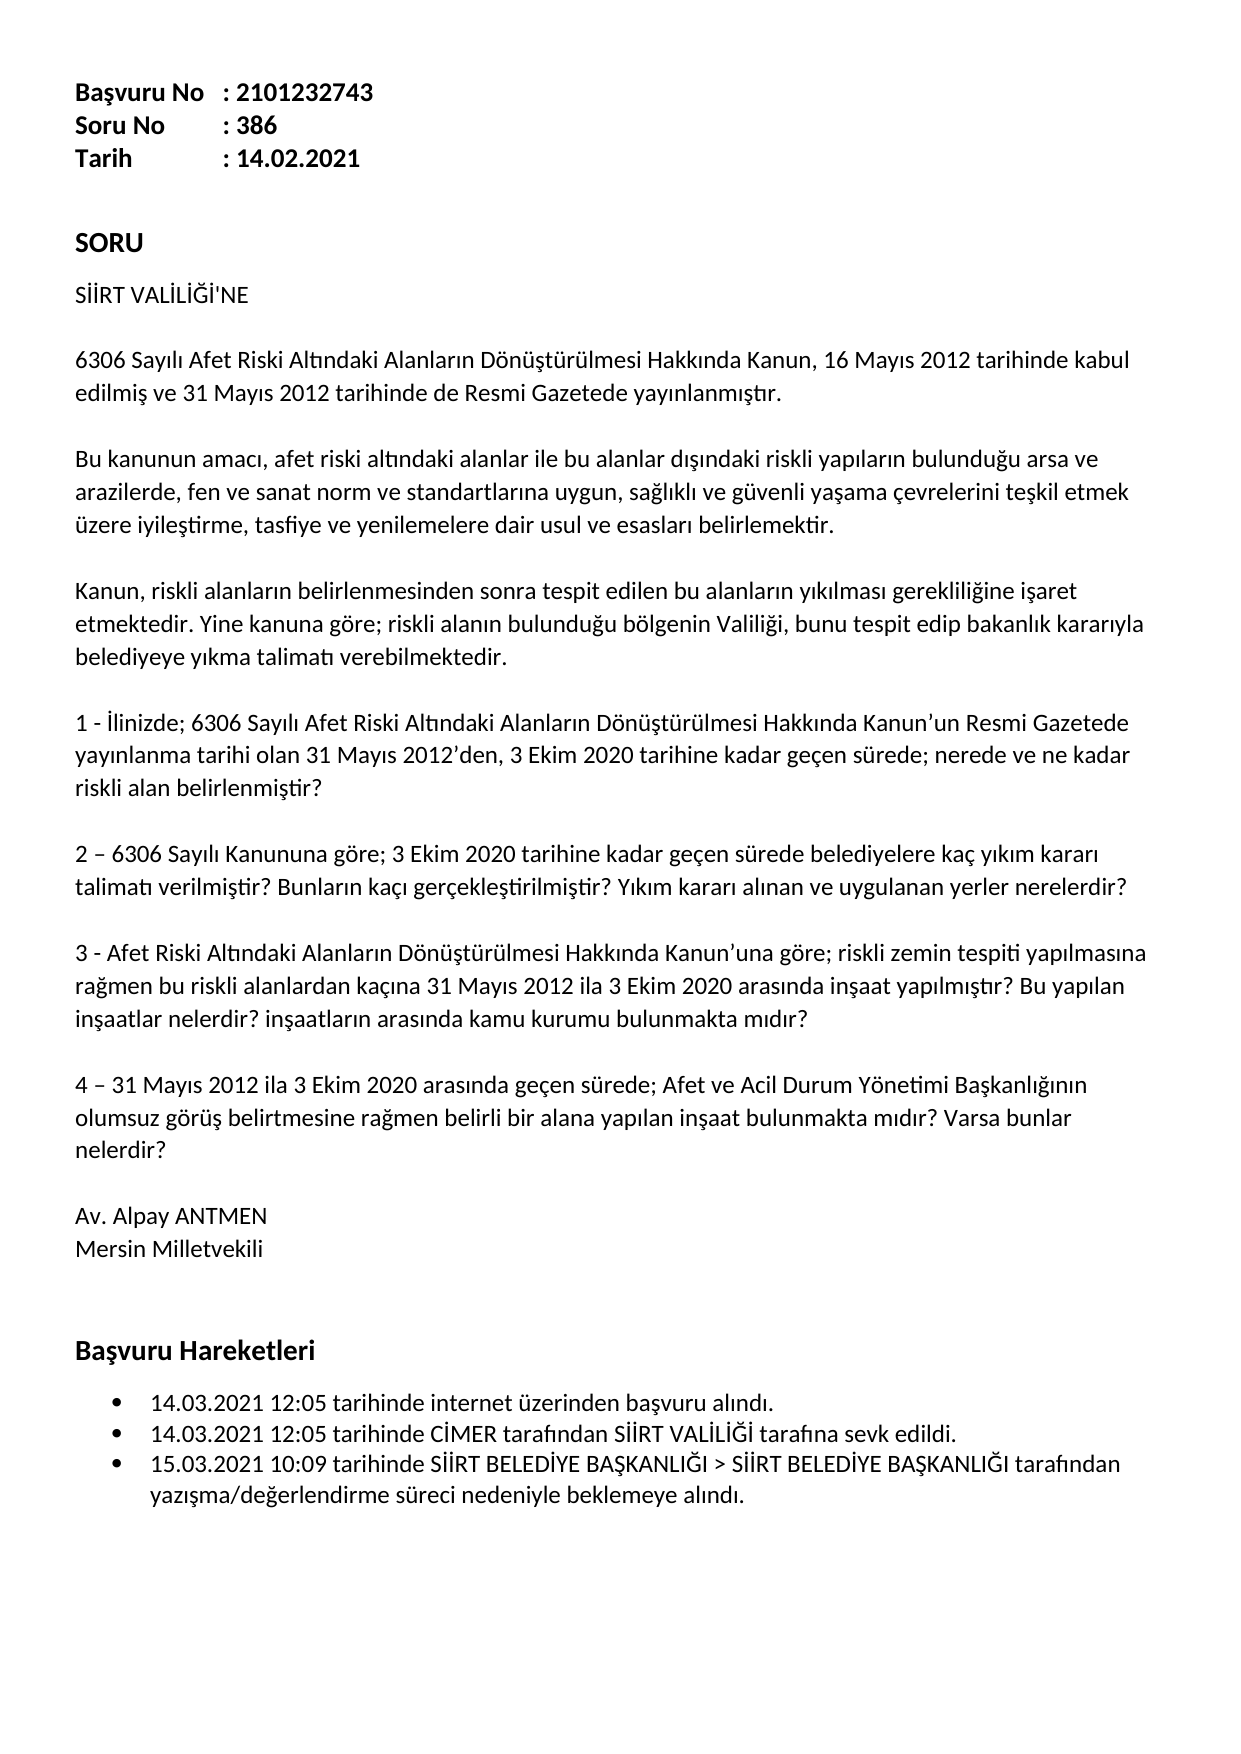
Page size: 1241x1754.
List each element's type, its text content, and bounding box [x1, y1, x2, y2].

list 15.03.2021 10:09 tarihinde SİİRT BELEDİYE BAŞKANLIĞI > SİİRT BELEDİYE BAŞKANLIĞI tarafından yazışma/değerlendirme süreci nedeniyle beklemeye alındı. [112, 1449, 1165, 1510]
text SİİRT VALİLİĞİ'NE 6306 Sayılı Afet Riski Altındaki Alanların Dönüştürülmesi Hakkında Kanun, 16 Mayıs 2012 tarihinde kabul edilmiş ve 31 Mayıs 2012 tarihinde de Resmi Gazetede yayınlanmıştır. Bu kanunun amacı, afet riski altındaki alanlar ile bu alanlar dışındaki riskli yapıların bulunduğu arsa ve arazilerde, fen ve sanat norm ve standartlarına uygun, sağlıklı ve güvenli yaşama çevrelerini teşkil etmek üzere iyileştirme, tasfiye ve yenilemelere dair usul ve esasları belirlemektir. Kanun, riskli alanların belirlenmesinden sonra tespit edilen bu alanların yıkılması gerekliliğine işaret etmektedir. Yine kanuna göre; riskli alanın bulunduğu bölgenin Valiliği, bunu tespit edip bakanlık kararıyla belediyeye yıkma talimatı verebilmektedir. 1 - İlinizde; 6306 Sayılı Afet Riski Altındaki Alanların Dönüştürülmesi Hakkında Kanun’un Resmi Gazetede yayınlanma tarihi olan 31 Mayıs 2012’den, 3 Ekim 2020 tarihine kadar geçen sürede; nerede ve ne kadar riskli alan belirlenmiştir? 2 – 6306 Sayılı Kanununa göre; 3 Ekim 2020 tarihine kadar geçen sürede belediyelere kaç yıkım kararı talimatı verilmiştir? Bunların kaçı gerçekleştirilmiştir? Yıkım kararı alınan ve uygulanan yerler nerelerdir? 3 - Afet Riski Altındaki Alanların Dönüştürülmesi Hakkında Kanun’una göre; riskli zemin tespiti yapılmasına rağmen bu riskli alanlardan kaçına 31 Mayıs 2012 ila 3 Ekim 2020 arasında inşaat yapılmıştır? Bu yapılan inşaatlar nelerdir? inşaatların arasında kamu kurumu bulunmakta mıdır? 4 – 31 Mayıs 2012 ila 3 Ekim 2020 arasında geçen sürede; Afet ve Acil Durum Yönetimi Başkanlığının olumsuz görüş belirtmesine rağmen belirli bir alana yapılan inşaat bulunmakta mıdır? Varsa bunlar nelerdir? Av. Alpay ANTMEN Mersin Milletvekili [75, 279, 1165, 1264]
text Soru No : 386 [75, 108, 1165, 141]
text SORU [75, 224, 1165, 259]
text Başvuru No : 2101232743 [75, 75, 1165, 108]
list 14.03.2021 12:05 tarihinde CİMER tarafından SİİRT VALİLİĞİ tarafına sevk edildi. [112, 1418, 1165, 1449]
text Başvuru Hareketleri [75, 1332, 1165, 1368]
text Tarih : 14.02.2021 [75, 141, 1165, 174]
list 14.03.2021 12:05 tarihinde internet üzerinden başvuru alındı. [112, 1388, 1165, 1418]
